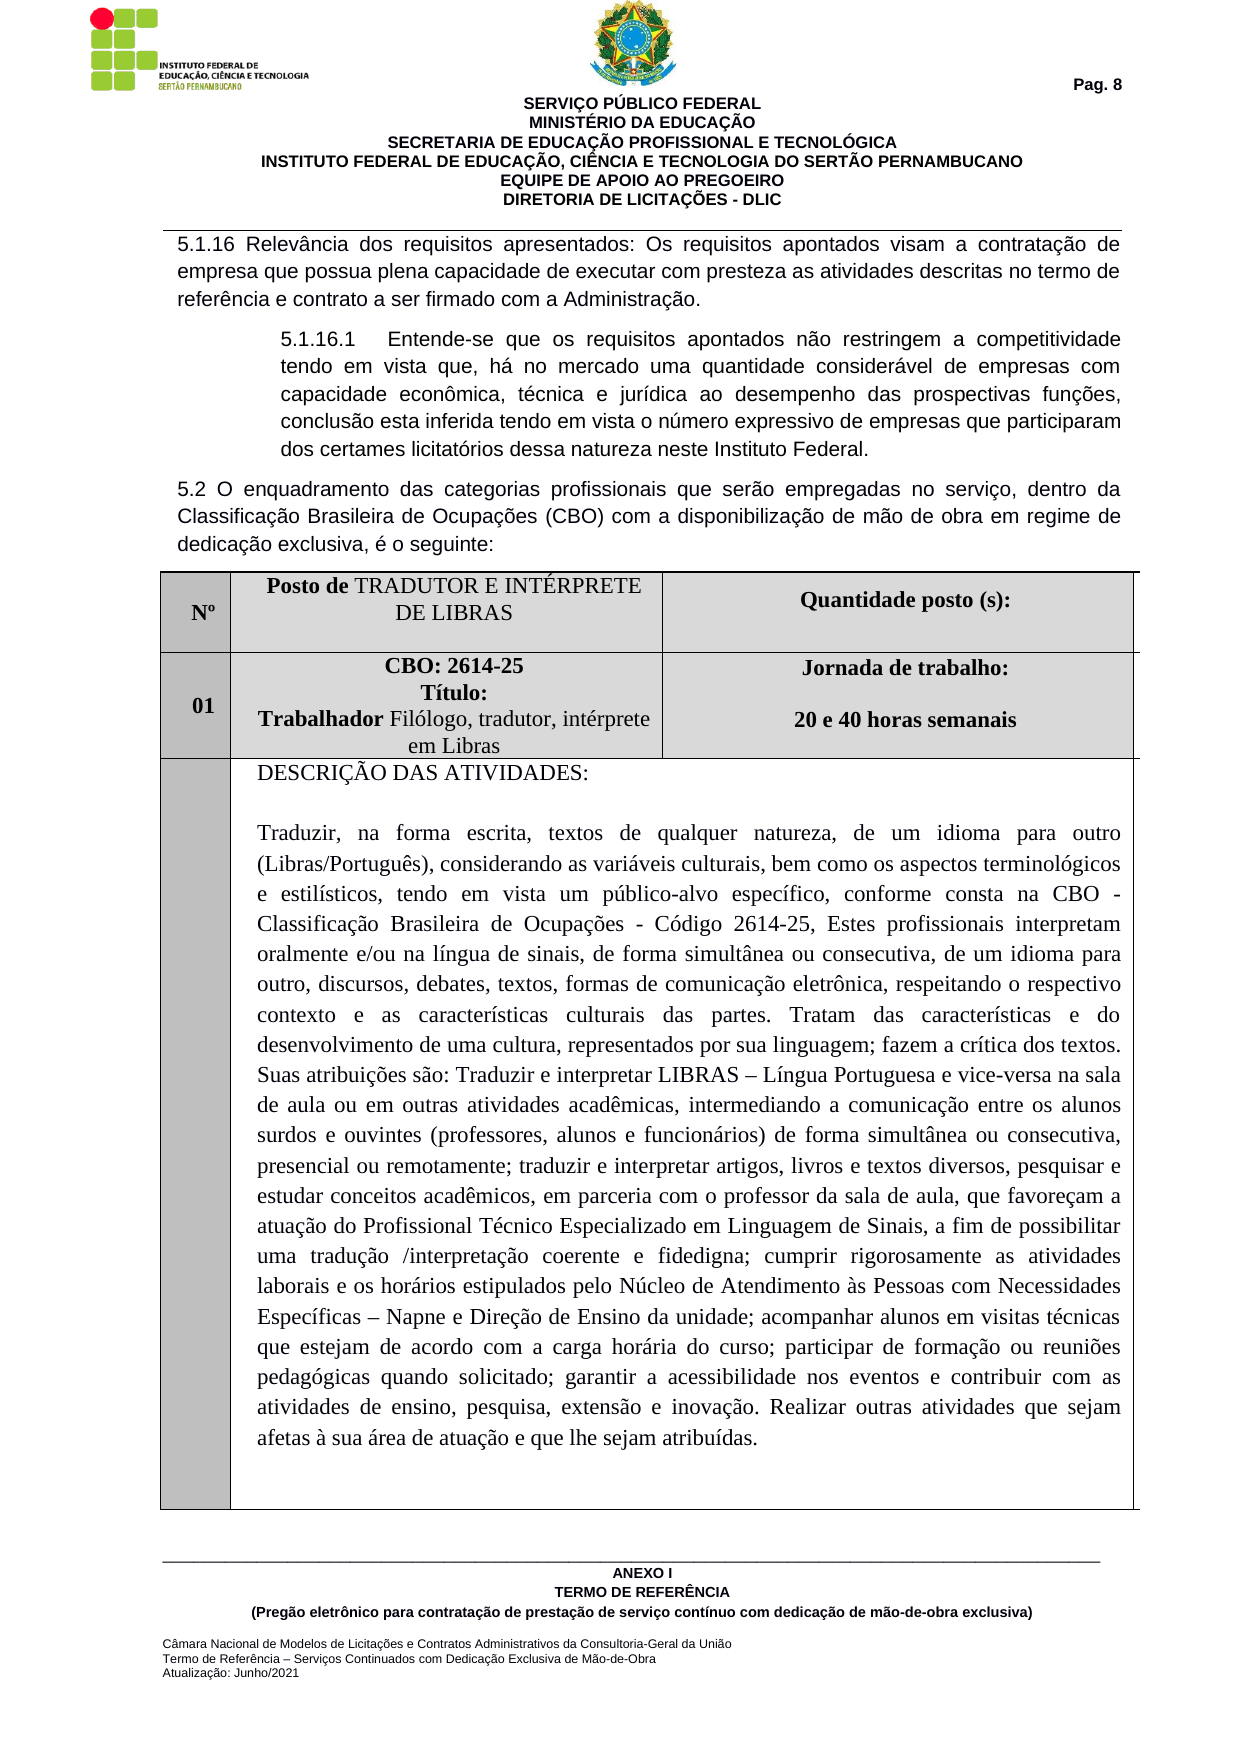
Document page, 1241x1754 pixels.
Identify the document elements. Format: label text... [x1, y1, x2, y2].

table_header Posto de TRADUTOR E INTÉRPRETE DE LIBRAS [231, 573, 662, 652]
table_cell DESCRIÇÃO DAS ATIVIDADES: Traduzir, na forma escrita, textos de qualquer natureza, de um idioma para outro (Libras/Português), considerando as variáveis culturais, bem como os aspectos terminológicos e estilísticos, tendo em vista um público-alvo específico, conforme consta na CBO - Classificação Brasileira de Ocupações - Código 2614-25, Estes profissionais interpretam oralmente e/ou na língua de sinais, de forma simultânea ou consecutiva, de um idioma para outro, discursos, debates, textos, formas de comunicação eletrônica, respeitando o respectivo contexto e as características culturais das partes. Tratam das características e do desenvolvimento de uma cultura, representados por sua linguagem; fazem a crítica dos textos. Suas atribuições são: Traduzir e interpretar LIBRAS – Língua Portuguesa e vice-versa na sala de aula ou em outras atividades acadêmicas, intermediando a comunicação entre os alunos surdos e ouvintes (professores, alunos e funcionários) de forma simultânea ou consecutiva, presencial ou remotamente; traduzir e interpretar artigos, livros e textos diversos, pesquisar e estudar conceitos acadêmicos, em parceria com o professor da sala de aula, que favoreçam a atuação do Profissional Técnico Especializado em Linguagem de Sinais, a fim de possibilitar uma tradução /interpretação coerente e fidedigna; cumprir rigorosamente as atividades laborais e os horários estipulados pelo Núcleo de Atendimento às Pessoas com Necessidades Específicas – Napne e Direção de Ensino da unidade; acompanhar alunos em visitas técnicas que estejam de acordo com a carga horária do curso; participar de formação ou reuniões pedagógicas quando solicitado; garantir a acessibilidade nos eventos e contribuir com as atividades de ensino, pesquisa, extensão e inovação. Realizar outras atividades que sejam afetas à sua área de atuação e que lhe sejam atribuídas. [231, 759, 1133, 1509]
table_header [1134, 573, 1140, 652]
text 5.2 O enquadramento das categorias profissionais que serão empregadas no serviço, dentro da Classificação Brasileira de Ocupações (CBO) com a disponibilização de mão de obra em regime de dedicação exclusiva, é o seguinte: [177, 476, 1122, 555]
table_cell 01 [161, 653, 230, 758]
table_cell CBO: 2614-25 Título: Trabalhador Filólogo, tradutor, intérprete em Libras [231, 653, 662, 758]
picture [589, 0, 677, 86]
table_header Quantidade posto (s): [663, 573, 1133, 652]
text 5.1.16.1 Entende-se que os requisitos apontados não restringem a competitividade tendo em vista que, há no mercado uma quantidade considerável de empresas com capacidade econômica, técnica e jurídica ao desempenho das prospectivas funções, conclusão esta inferida tendo em vista o número expressivo de empresas que participaram dos certames licitatórios dessa natureza neste Instituto Federal. [280, 326, 1122, 460]
table_cell [1134, 759, 1140, 1509]
table_header Nº [161, 573, 230, 652]
picture [82, 5, 316, 95]
table_cell [1134, 653, 1140, 758]
table_cell Jornada de trabalho: 20 e 40 horas semanais [663, 653, 1133, 758]
table_cell [161, 759, 230, 1509]
text 5.1.16 Relevância dos requisitos apresentados: Os requisitos apontados visam a contratação de empresa que possua plena capacidade de executar com presteza as atividades descritas no termo de referência e contrato a ser firmado com a Administração. [177, 231, 1122, 310]
